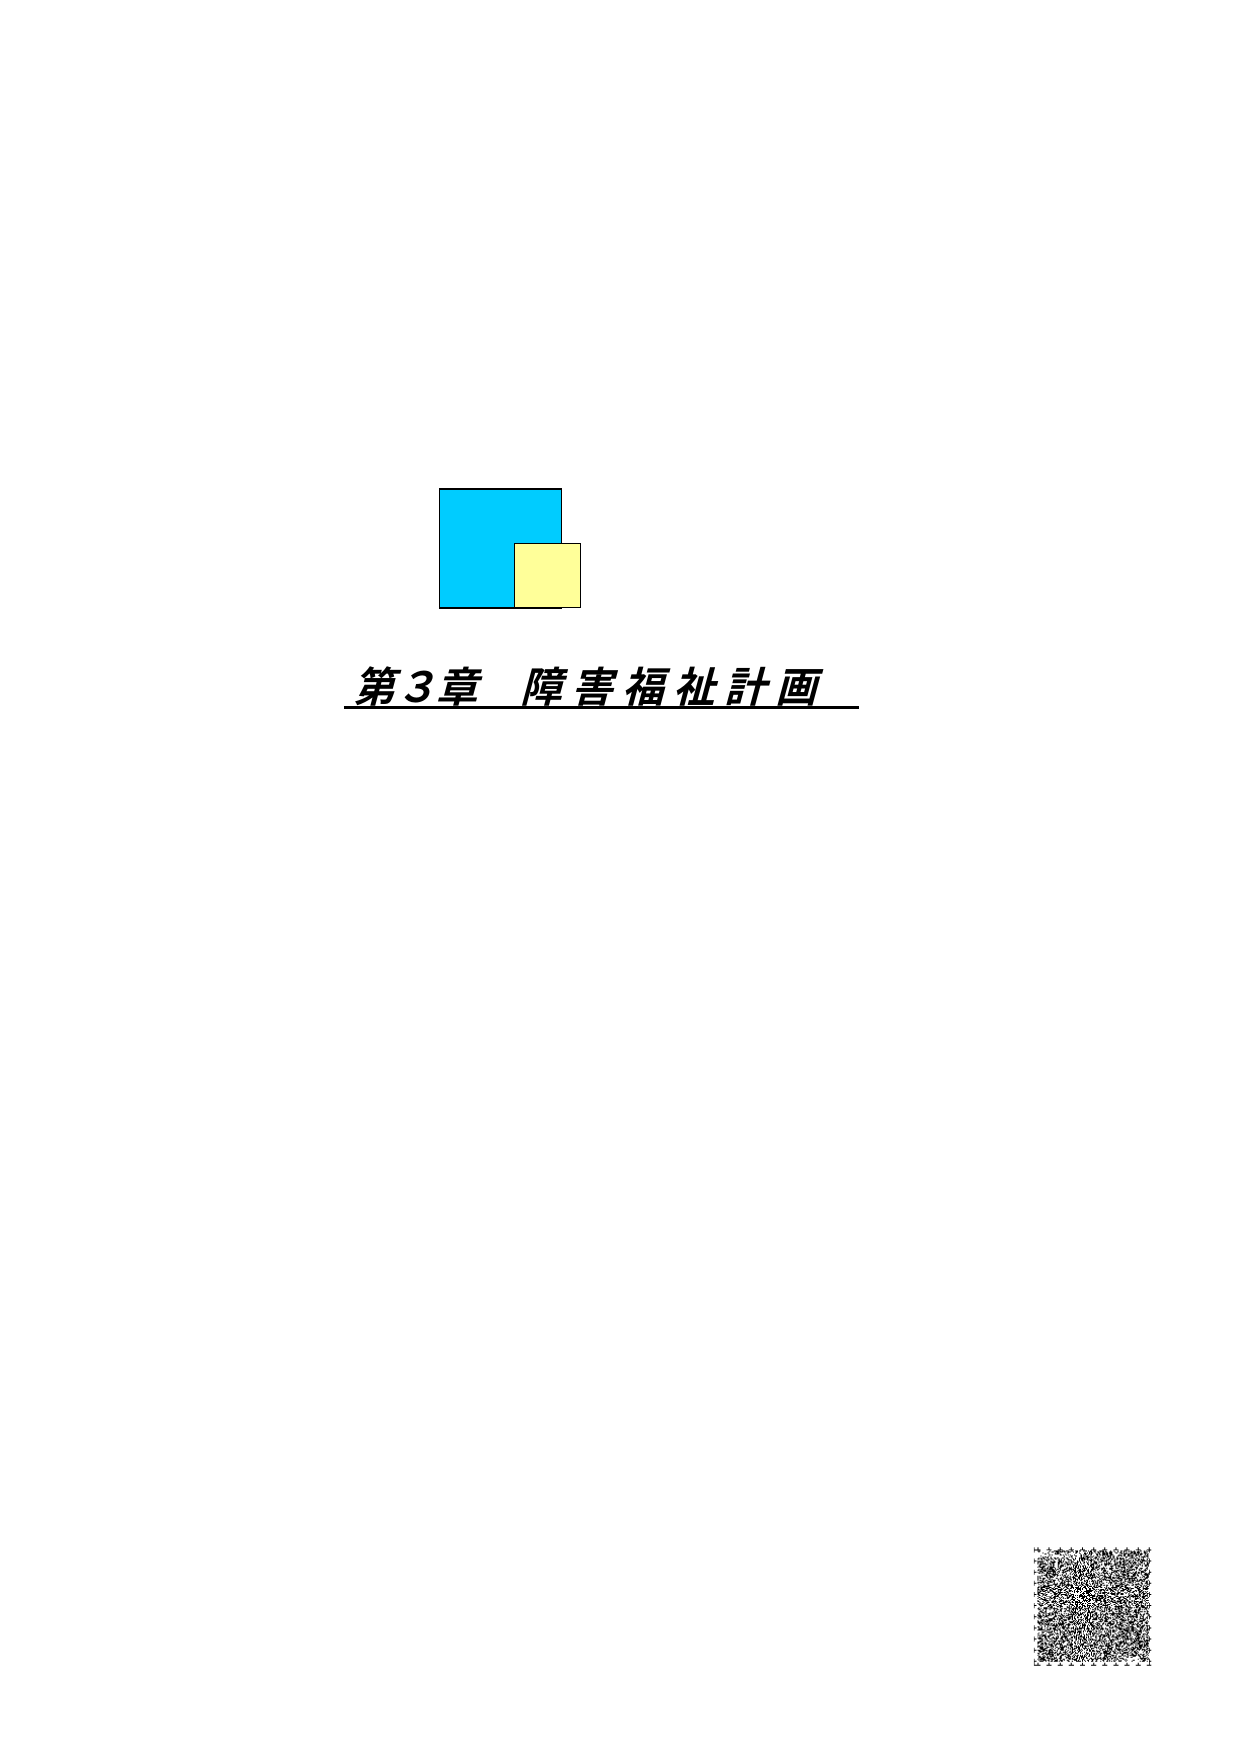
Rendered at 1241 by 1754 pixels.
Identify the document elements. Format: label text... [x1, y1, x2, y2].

text 第３章 障 害 福 祉 計 画 [177, 642, 1063, 727]
picture [1033, 1547, 1152, 1666]
